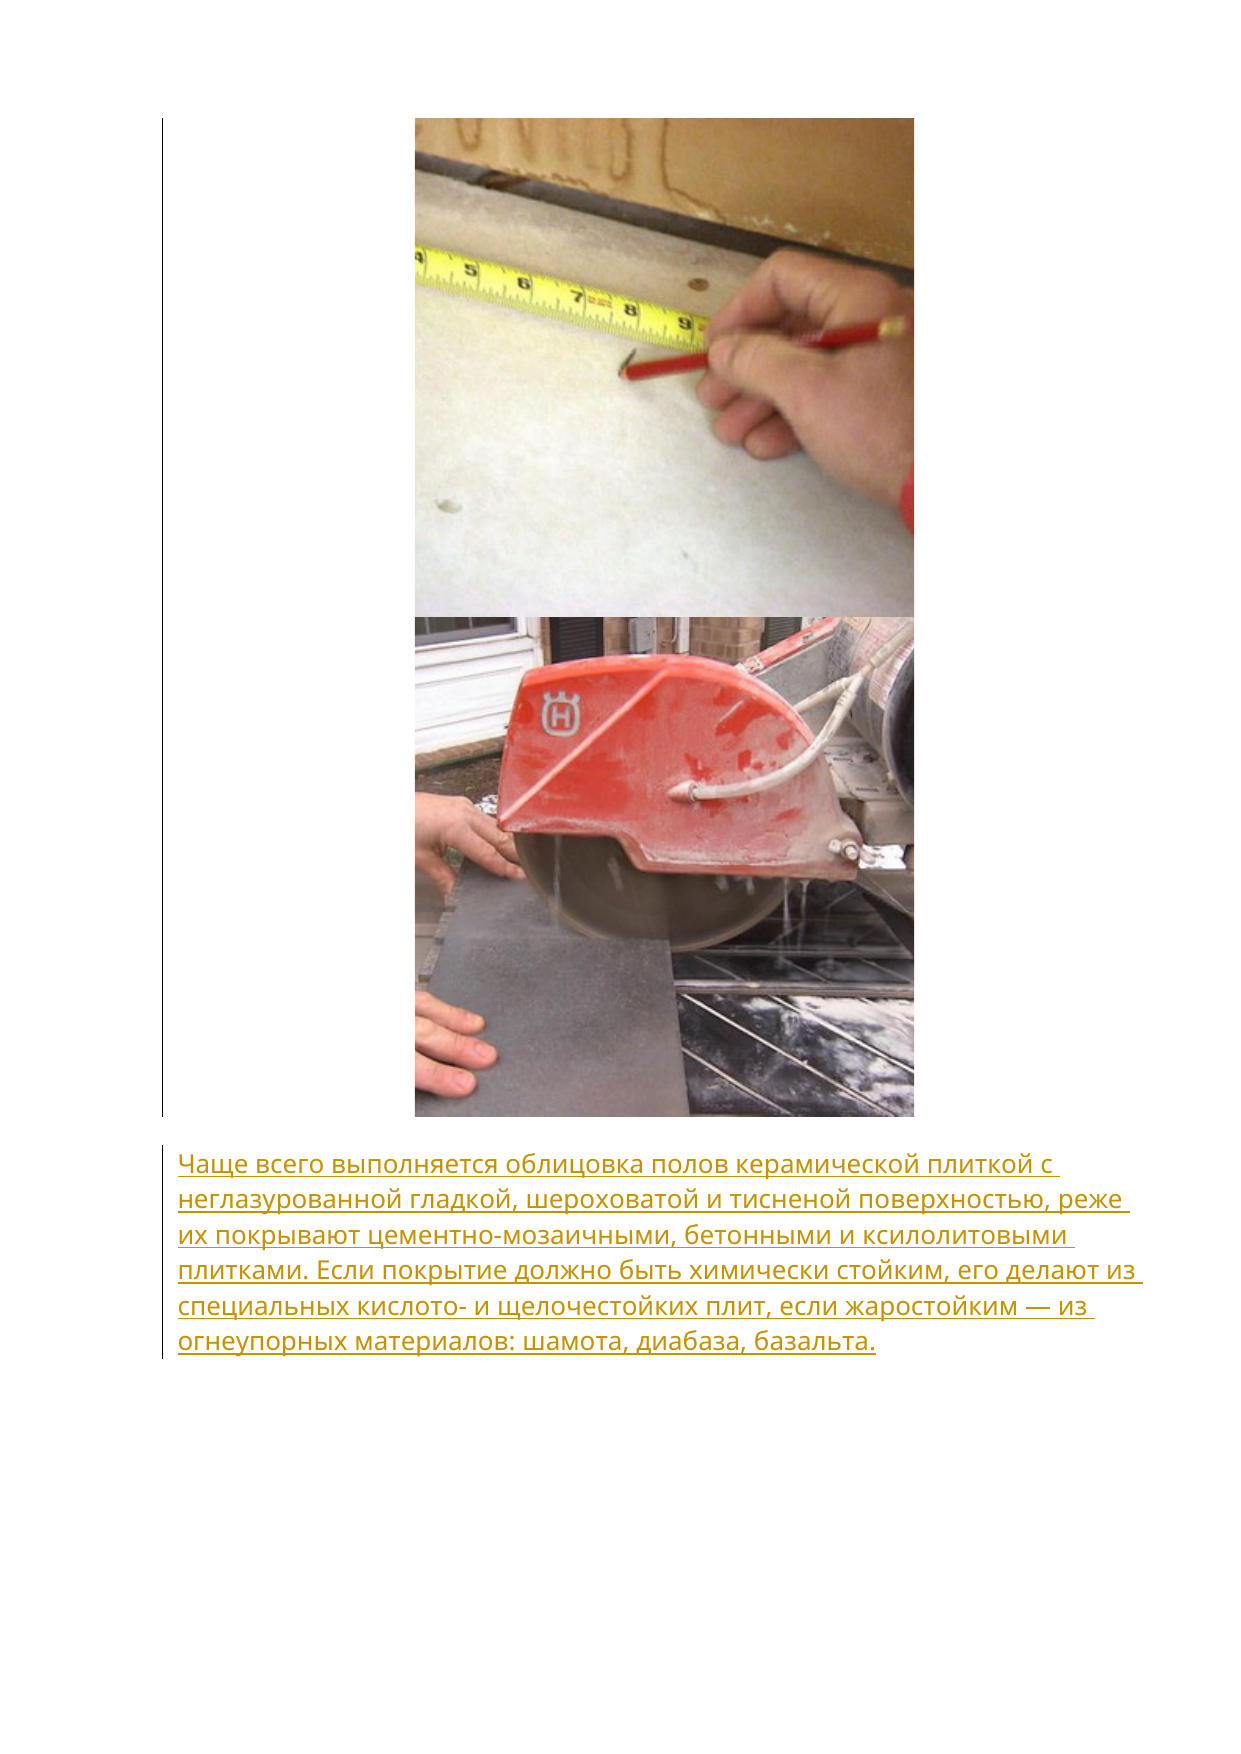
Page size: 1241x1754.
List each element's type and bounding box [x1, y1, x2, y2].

picture [414, 118, 915, 1117]
